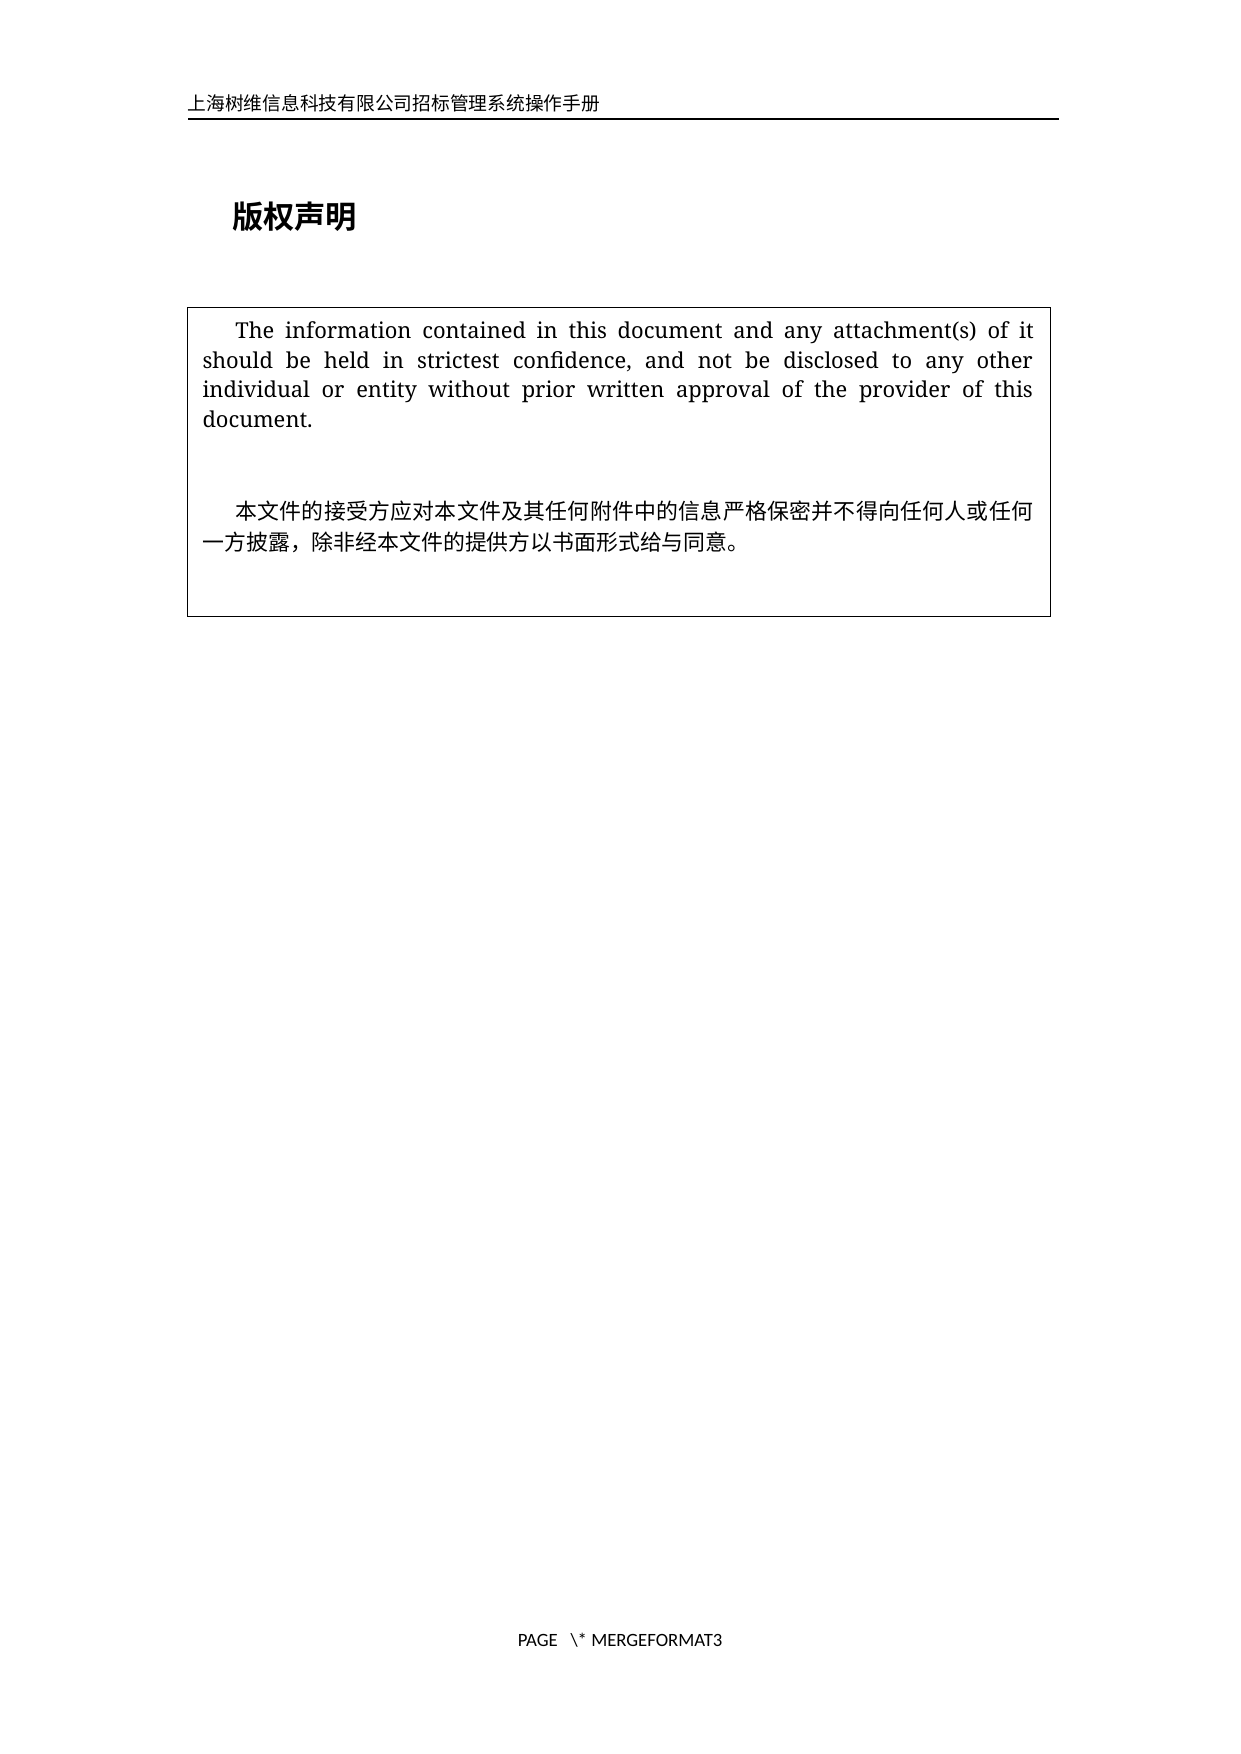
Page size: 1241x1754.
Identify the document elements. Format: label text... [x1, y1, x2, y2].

subtitle 版权声明 [232, 183, 1053, 248]
